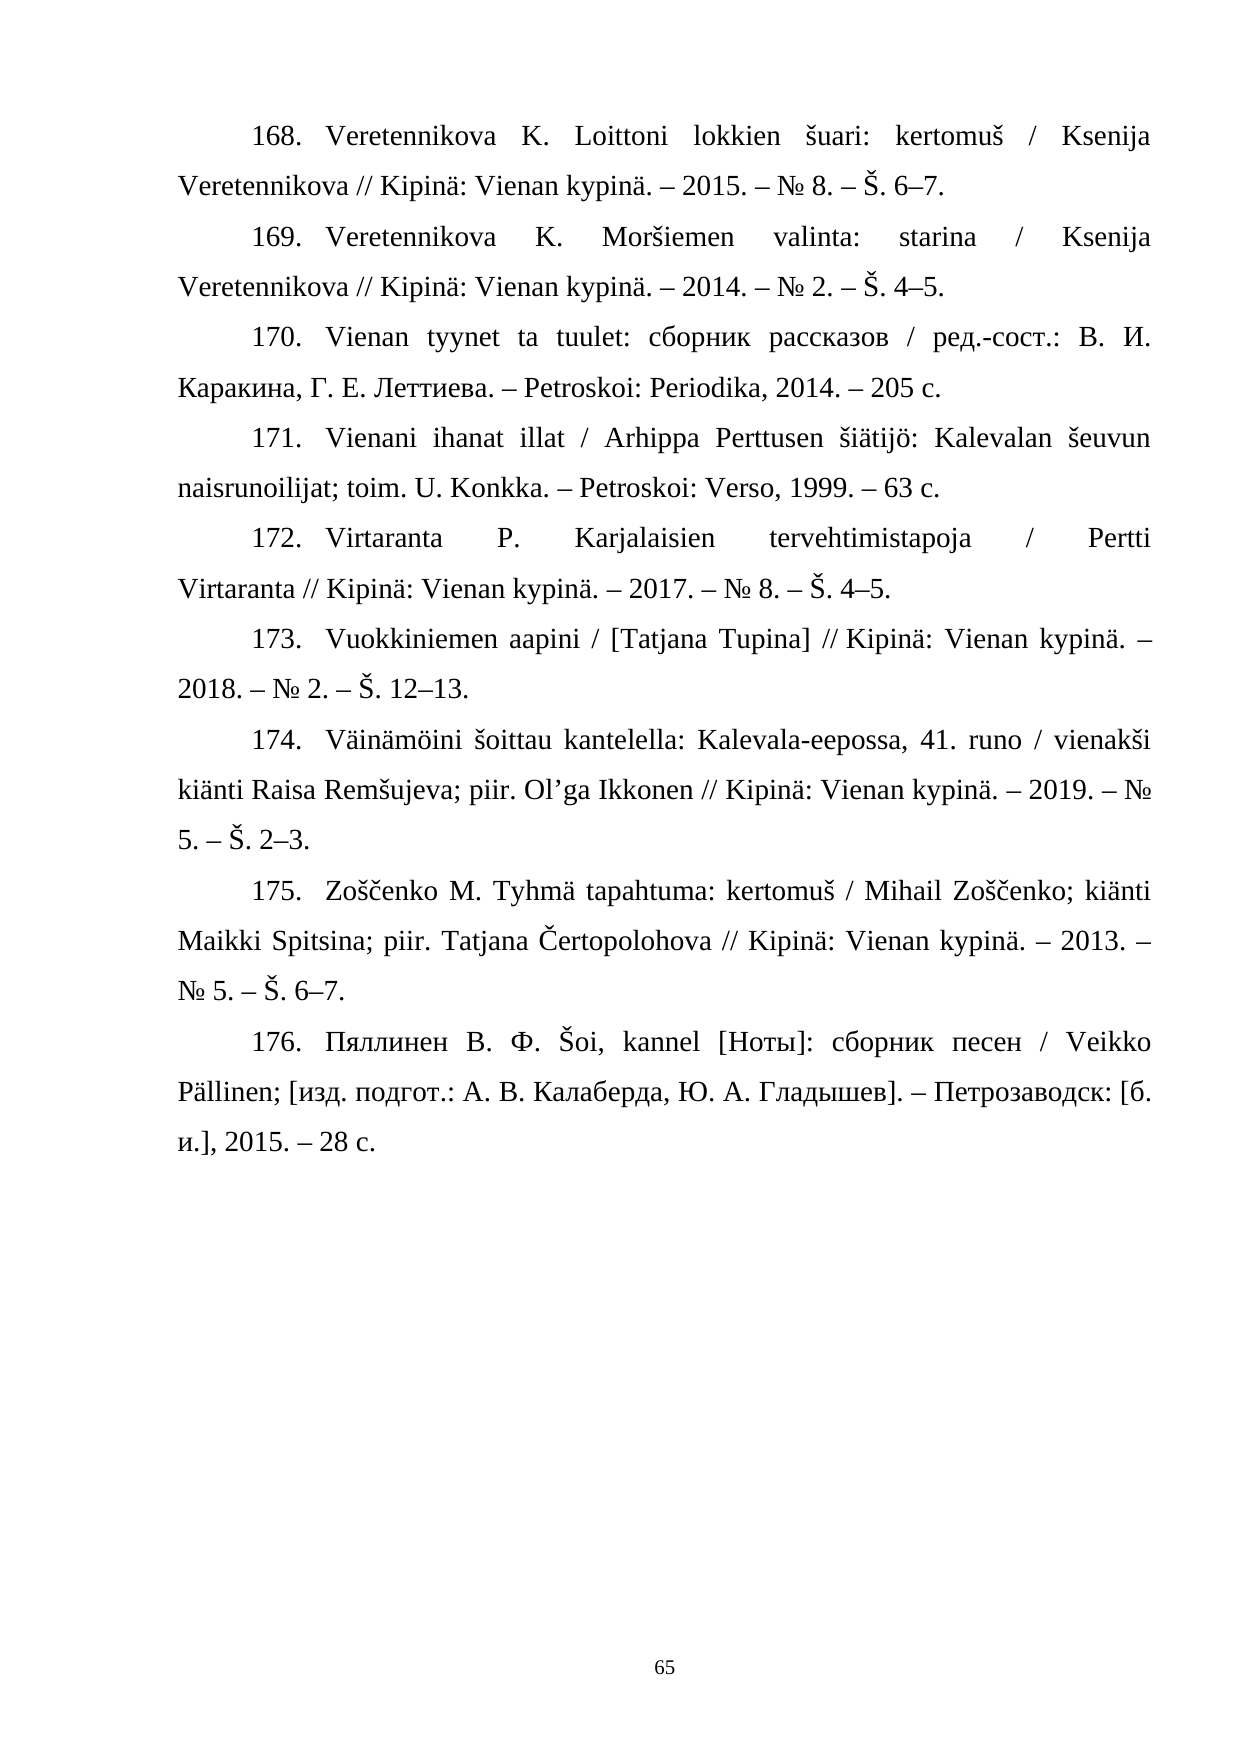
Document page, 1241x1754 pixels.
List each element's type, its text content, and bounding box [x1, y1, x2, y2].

list Vuokkiniemen aapini / [Tatjana Tupina] // Kipinä: Vienan kypinä. – 2018. – № 2. – Š. 12–13. [177, 621, 1152, 705]
list Veretennikova K. Moršiemen valinta: starina / Ksenija Veretennikova // Kipinä: Vienan kypinä. – 2014. – № 2. – Š. 4–5. [177, 219, 1152, 303]
list Zoščenko M. Tyhmä tapahtuma: kertomuš / Mihail Zoščenko; kiänti Maikki Spitsina; piir. Tatjana Čertopolohova // Kipinä: Vienan kypinä. – 2013. – № 5. – Š. 6–7. [177, 873, 1152, 923]
list Virtaranta P. Karjalaisien tervehtimistapoja / Pertti Virtaranta // Kipinä: Vienan kypinä. – 2017. – № 8. – Š. 4–5. [177, 521, 1152, 604]
list Veretennikova K. Loittoni lokkien šuari: kertomuš / Ksenija Veretennikova // Kipinä: Vienan kypinä. – 2015. – № 8. – Š. 6–7. [177, 118, 1152, 202]
list Vienan tyynet ta tuulet: сборник рассказов / ред.-сост.: В. И. Каракина, Г. Е. Леттиева. – Petroskoi: Periodika, 2014. – 205 c. [177, 319, 1152, 403]
list Пяллинен В. Ф. Šoi, kannel [Ноты]: сборник песен / Veikko Pällinen; [изд. подгот.: А. В. Калаберда, Ю. А. Гладышев]. – Петрозаводск: [б. и.], 2015. – 28 c. [177, 1024, 1152, 1158]
list Zoščenko M. Tyhmä tapahtuma: kertomuš / Mihail Zoščenko; kiänti Maikki Spitsina; piir. Tatjana Čertopolohova // Kipinä: Vienan kypinä. – 2013. – № 5. – Š. 6–7. [177, 957, 1152, 1007]
list Vienani ihanat illat / Arhippa Perttusen šiätijö: Kalevalan šeuvun naisrunoilijat; toim. U. Konkka. – Petroskoi: Verso, 1999. – 63 c. [177, 420, 1152, 504]
list Väinämöini šoittau kantelella: Kalevala-eepossa, 41. runo / vienakši kiänti Raisa Remšujeva; piir. Ol’ga Ikkonen // Kipinä: Vienan kypinä. – 2019. – № 5. – Š. 2–3. [177, 722, 1152, 856]
